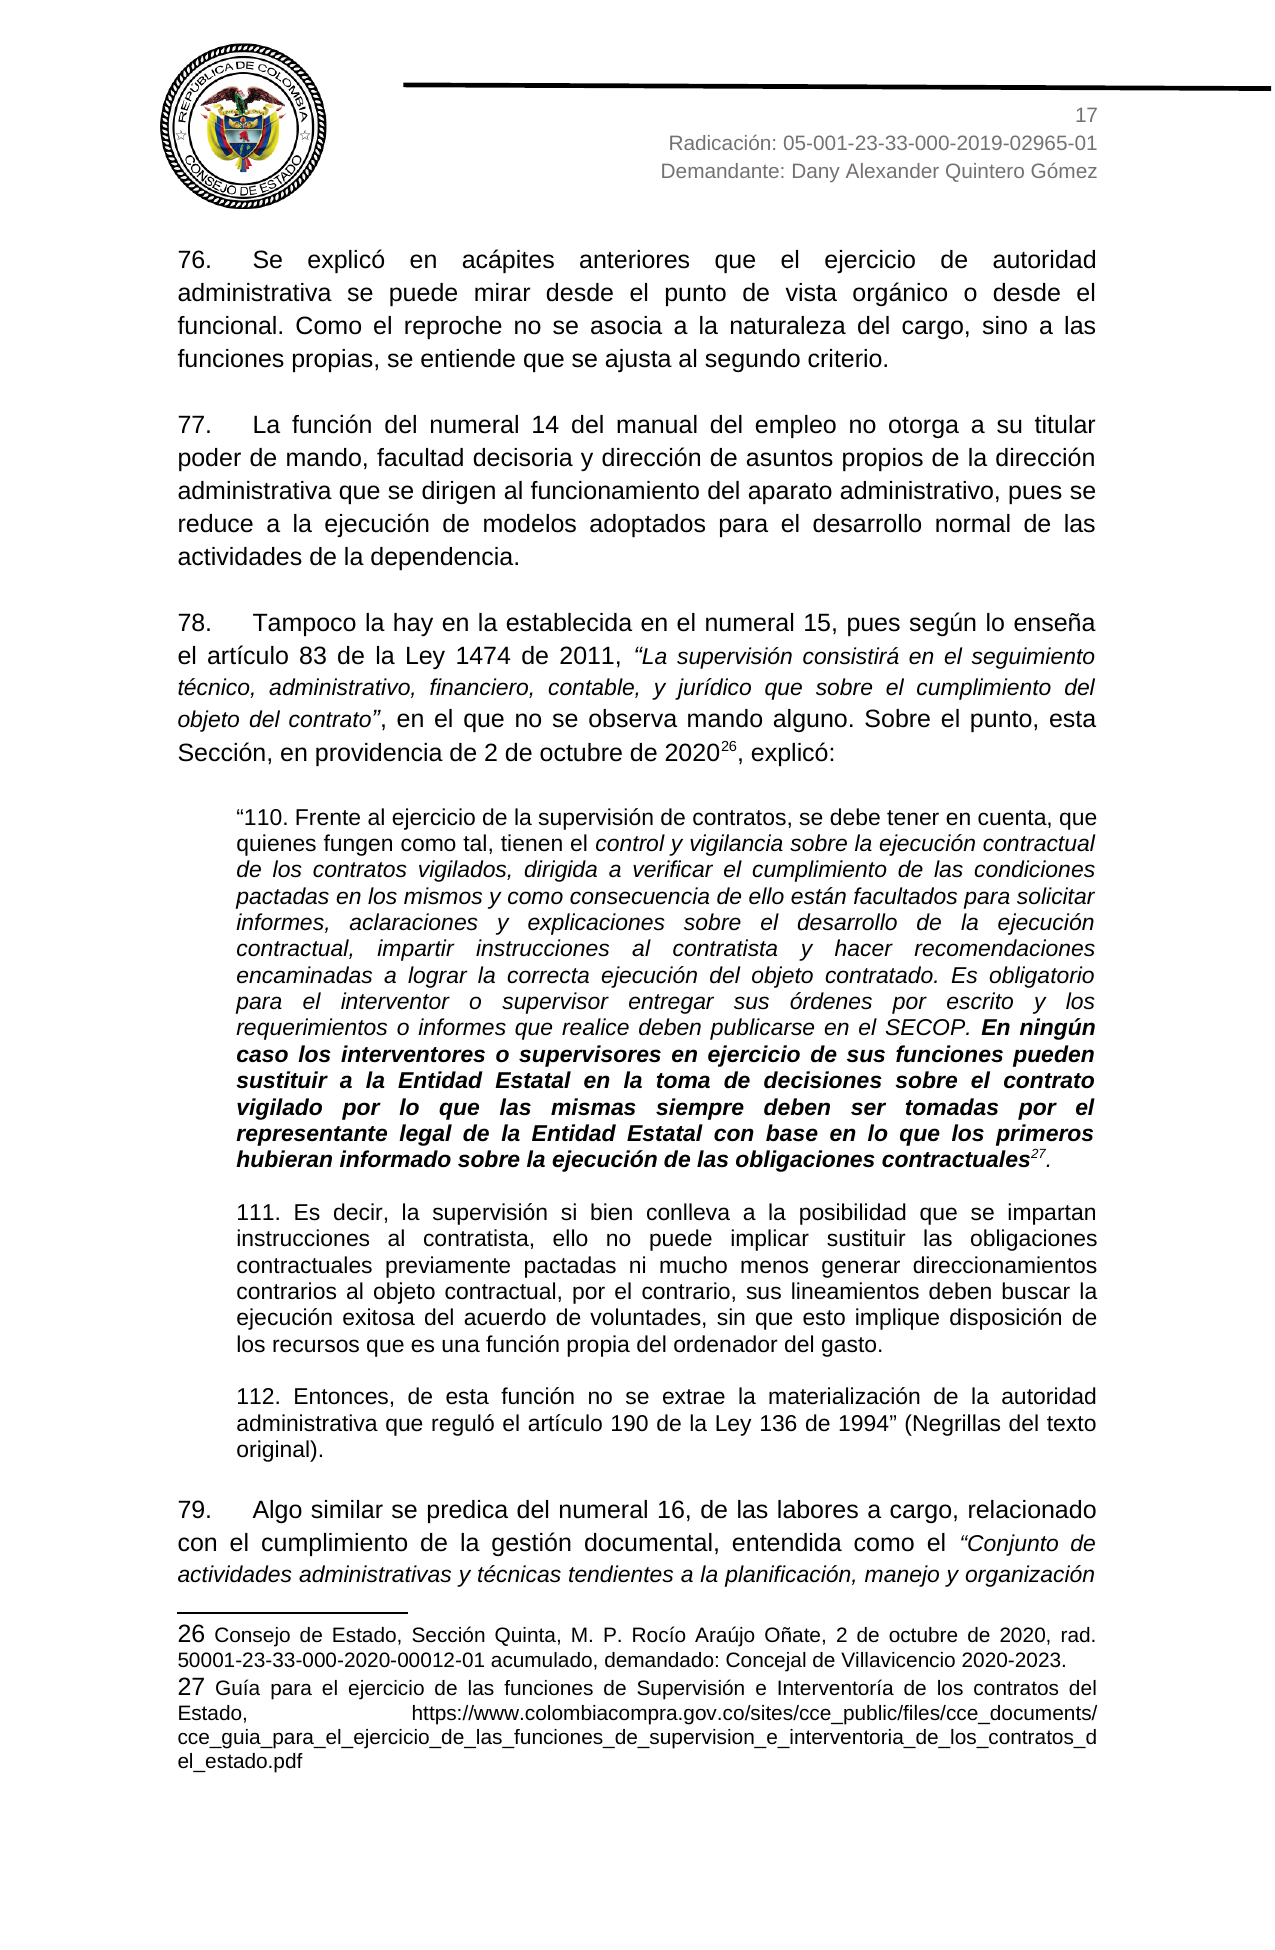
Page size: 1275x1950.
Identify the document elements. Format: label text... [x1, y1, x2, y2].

list La función del numeral 14 del manual del empleo no otorga a su titular poder de mando, facultad decisoria y dirección de asuntos propios de la dirección administrativa que se dirigen al funcionamiento del aparato administrativo, pues se reduce a la ejecución de modelos adoptados para el desarrollo normal de las actividades de la dependencia. [177, 410, 1098, 571]
text 112. Entonces, de esta función no se extrae la materialización de la autoridad administrativa que reguló el artículo 190 de la Ley 136 de 1994” (Negrillas del texto original). [236, 1383, 1098, 1462]
list Se explicó en acápites anteriores que el ejercicio de autoridad administrativa se puede mirar desde el punto de vista orgánico o desde el funcional. Como el reproche no se asocia a la naturaleza del cargo, sino a las funciones propias, se entiende que se ajusta al segundo criterio. [177, 245, 1098, 373]
picture [141, 31, 345, 221]
list Tampoco la hay en la establecida en el numeral 15, pues según lo enseña el artículo 83 de la Ley 1474 de 2011, “La supervisión consistirá en el seguimiento técnico, administrativo, financiero, contable, y jurídico que sobre el cumplimiento del objeto del contrato”, en el que no se observa mando alguno. Sobre el punto, esta Sección, en providencia de 2 de octubre de 2020, explicó: [177, 608, 1098, 766]
text “110. Frente al ejercicio de la supervisión de contratos, se debe tener en cuenta, que quienes fungen como tal, tienen el control y vigilancia sobre la ejecución contractual de los contratos vigilados, dirigida a verificar el cumplimiento de las condiciones pactadas en los mismos y como consecuencia de ello están facultados para solicitar informes, aclaraciones y explicaciones sobre el desarrollo de la ejecución contractual, impartir instrucciones al contratista y hacer recomendaciones encaminadas a lograr la correcta ejecución del objeto contratado. Es obligatorio para el interventor o supervisor entregar sus órdenes por escrito y los requerimientos o informes que realice deben publicarse en el SECOP. En ningún caso los interventores o supervisores en ejercicio de sus funciones pueden sustituir a la Entidad Estatal en la toma de decisiones sobre el contrato vigilado por lo que las mismas siempre deben ser tomadas por el representante legal de la Entidad Estatal con base en lo que los primeros hubieran informado sobre la ejecución de las obligaciones contractuales. [236, 803, 1098, 1172]
text 111. Es decir, la supervisión si bien conlleva a la posibilidad que se impartan instrucciones al contratista, ello no puede implicar sustituir las obligaciones contractuales previamente pactadas ni mucho menos generar direccionamientos contrarios al objeto contractual, por el contrario, sus lineamientos deben buscar la ejecución exitosa del acuerdo de voluntades, sin que esto implique disposición de los recursos que es una función propia del ordenador del gasto. [236, 1199, 1098, 1357]
